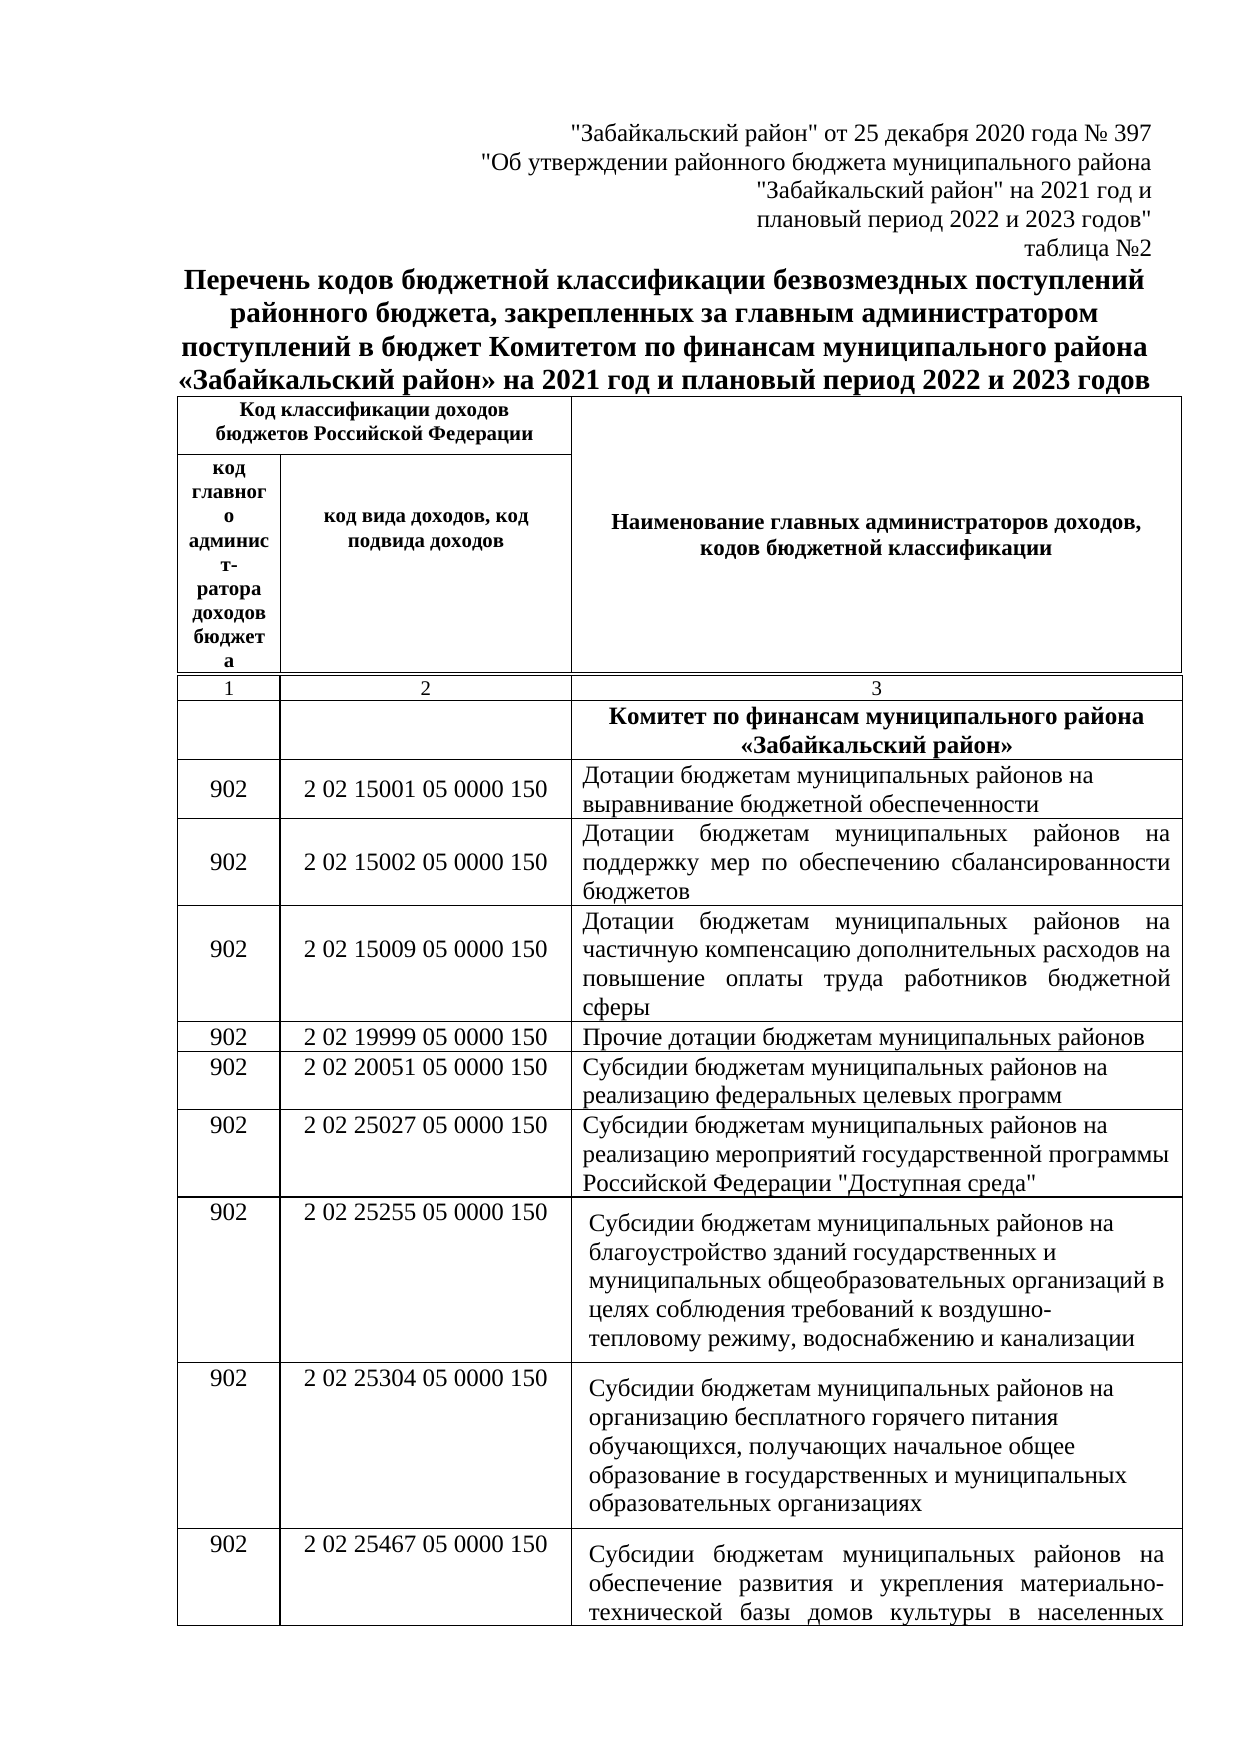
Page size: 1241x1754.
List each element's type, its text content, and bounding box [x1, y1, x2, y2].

table_cell Дотации бюджетам муниципальных районов на поддержку мер по обеспечению сбалансированности бюджетов [572, 819, 1182, 905]
table_cell [281, 701, 571, 759]
table_cell 902 [178, 1198, 279, 1362]
table_cell код главного админист- ратора доходов бюджета [178, 455, 280, 672]
table_header Наименование главных администраторов доходов, кодов бюджетной классификации [572, 397, 1181, 672]
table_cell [281, 1529, 571, 1625]
table_cell 2 02 20051 05 0000 150 [281, 1052, 571, 1109]
text таблица №2 [177, 233, 1152, 262]
text "Забайкальский район" на 2021 год и [177, 176, 1152, 204]
table_cell [178, 701, 279, 759]
table_cell код вида доходов, код подвида доходов [281, 455, 571, 672]
table_cell 2 02 15009 05 0000 150 [281, 906, 571, 1021]
table_cell Субсидии бюджетам муниципальных районов на благоустройство зданий государственных и муниципальных общеобразовательных организаций в целях соблюдения требований к воздушно-тепловому режиму, водоснабжению и канализации [572, 1198, 1182, 1362]
table_header 3 [572, 676, 1182, 700]
table_header 2 [281, 676, 571, 700]
table_cell Субсидии бюджетам муниципальных районов на организацию бесплатного горячего питания обучающихся, получающих начальное общее образование в государственных и муниципальных образовательных организациях [572, 1363, 1182, 1528]
table_cell 2 02 25255 05 0000 150 [281, 1198, 571, 1362]
table_cell 2 02 15001 05 0000 150 [281, 760, 571, 817]
table_cell 2 02 25304 05 0000 150 [281, 1363, 571, 1528]
table_cell 902 [178, 1529, 279, 1625]
table_cell 902 [178, 1052, 279, 1109]
table_cell 2 02 19999 05 0000 150 [281, 1022, 571, 1051]
text плановый период 2022 и 2023 годов" [177, 204, 1152, 233]
table_cell 902 [178, 1363, 279, 1528]
table_cell 902 [178, 906, 279, 1021]
table_cell 902 [178, 1110, 279, 1196]
table_header 1 [178, 676, 279, 700]
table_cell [572, 1529, 1182, 1625]
table_cell Субсидии бюджетам муниципальных районов на реализацию федеральных целевых программ [572, 1052, 1182, 1109]
text "Забайкальский район" от 25 декабря 2020 года № 397 [177, 118, 1152, 147]
table_header Код классификации доходов бюджетов Российской Федерации [178, 397, 571, 454]
table_cell Прочие дотации бюджетам муниципальных районов [572, 1022, 1182, 1051]
table_cell 902 [178, 1022, 279, 1051]
text "Об утверждении районного бюджета муниципального района [177, 147, 1152, 176]
table_cell 902 [178, 760, 279, 817]
table_cell 2 02 25027 05 0000 150 [281, 1110, 571, 1196]
table_cell Комитет по финансам муниципального района «Забайкальский район» [572, 701, 1182, 759]
text Перечень кодов бюджетной классификации безвозмездных поступлений районного бюджета, закрепленных за главным администратором поступлений в бюджет Комитетом по финансам муниципального района «Забайкальский район» на 2021 год и плановый период 2022 и 2023 годов [177, 262, 1152, 396]
table_cell Дотации бюджетам муниципальных районов на частичную компенсацию дополнительных расходов на повышение оплаты труда работников бюджетной сферы [572, 906, 1182, 1021]
table_cell Субсидии бюджетам муниципальных районов на реализацию мероприятий государственной программы Российской Федерации "Доступная среда" [572, 1110, 1182, 1196]
table_cell 2 02 15002 05 0000 150 [281, 819, 571, 905]
table_cell Дотации бюджетам муниципальных районов на выравнивание бюджетной обеспеченности [572, 760, 1182, 817]
table_cell 902 [178, 819, 279, 905]
